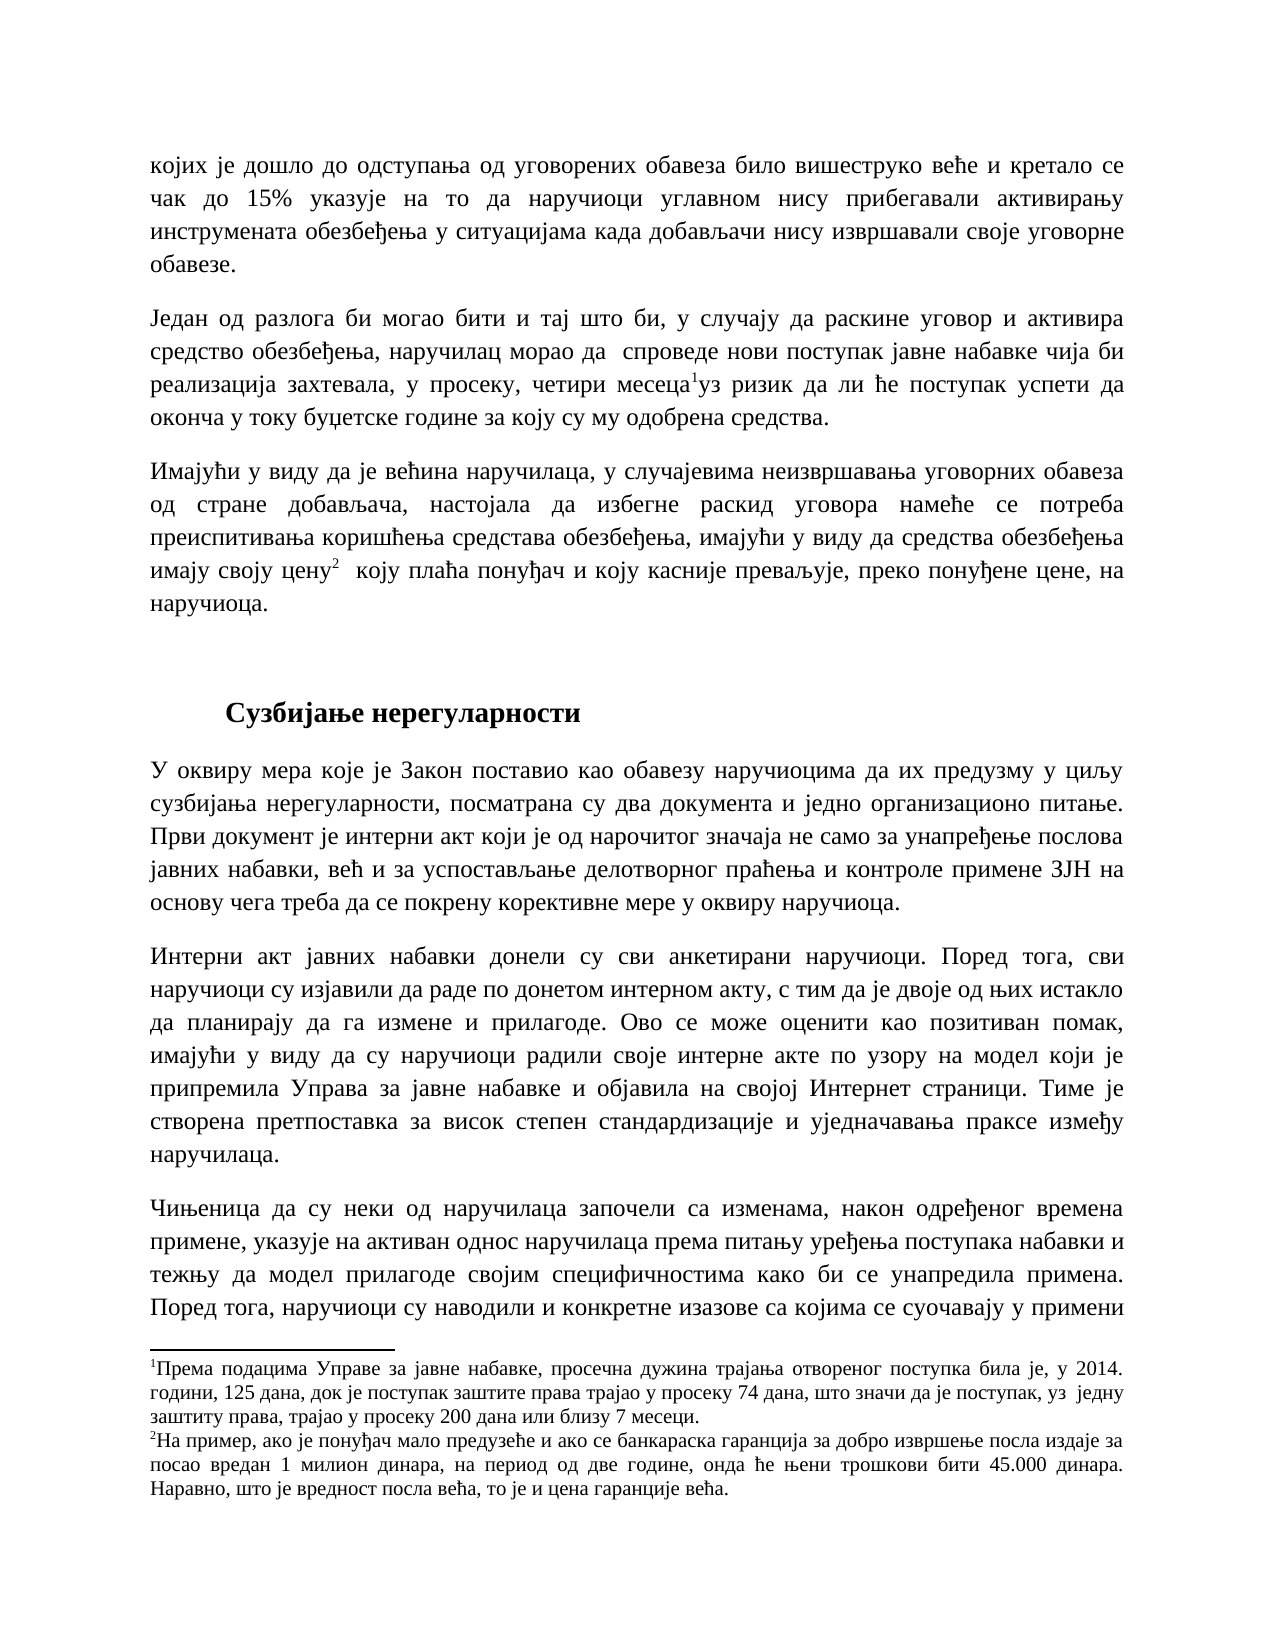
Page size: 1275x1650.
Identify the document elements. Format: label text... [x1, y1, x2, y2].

text Интерни акт јавних набавки донели су сви анкетирани наручиоци. Поред тога, сви наручиоци су изјавили да раде по донетом интерном акту, с тим да је двоје од њих истакло да планирају да га измене и прилагоде. Ово се може оценити као позитиван помак, имајући у виду да су наручиоци радили своје интерне акте по узору на модел који је припремила Управа за јавне набавке и објавила на својој Интернет страници. Тиме је створена претпоставка за висок степен стандардизације и уједначавања праксе између наручилаца. [150, 941, 1125, 1168]
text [150, 1193, 1125, 1321]
text Један од разлога би могао бити и тај што би, у случају да раскине уговор и активира средство обезбеђења, наручилац морао да спроведе нови поступак јавне набавке чија би реализација захтевала, у просеку, четири месецауз ризик да ли ће поступак успети да оконча у току буџетске године за коју су му одобрена средства. [150, 303, 1125, 431]
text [150, 150, 1125, 278]
text Сузбијање нерегуларности [150, 696, 1125, 729]
text Имајући у виду да је већина наручилаца, у случајевима неизвршавања уговорних обавеза од стране добављача, настојала да избегне раскид уговора намеће се потреба преиспитивања коришћења средстава обезбеђења, имајући у виду да средства обезбеђења имају своју цену коју плаћа понуђач и коју касније преваљује, преко понуђене цене, на наручиоца. [150, 456, 1125, 617]
text У оквиру мера које је Закон поставио као обавезу наручиоцима да их предузму у циљу сузбијања нерегуларности, посматрана су два документа и једно организационо питање. Први документ је интерни акт који је од нарочитог значаја не само за унапређење послова јавних набавки, већ и за успостављање делотворног праћења и контроле примене ЗЈН на основу чега треба да се покрену корективне мере у оквиру наручиоца. [150, 755, 1125, 916]
